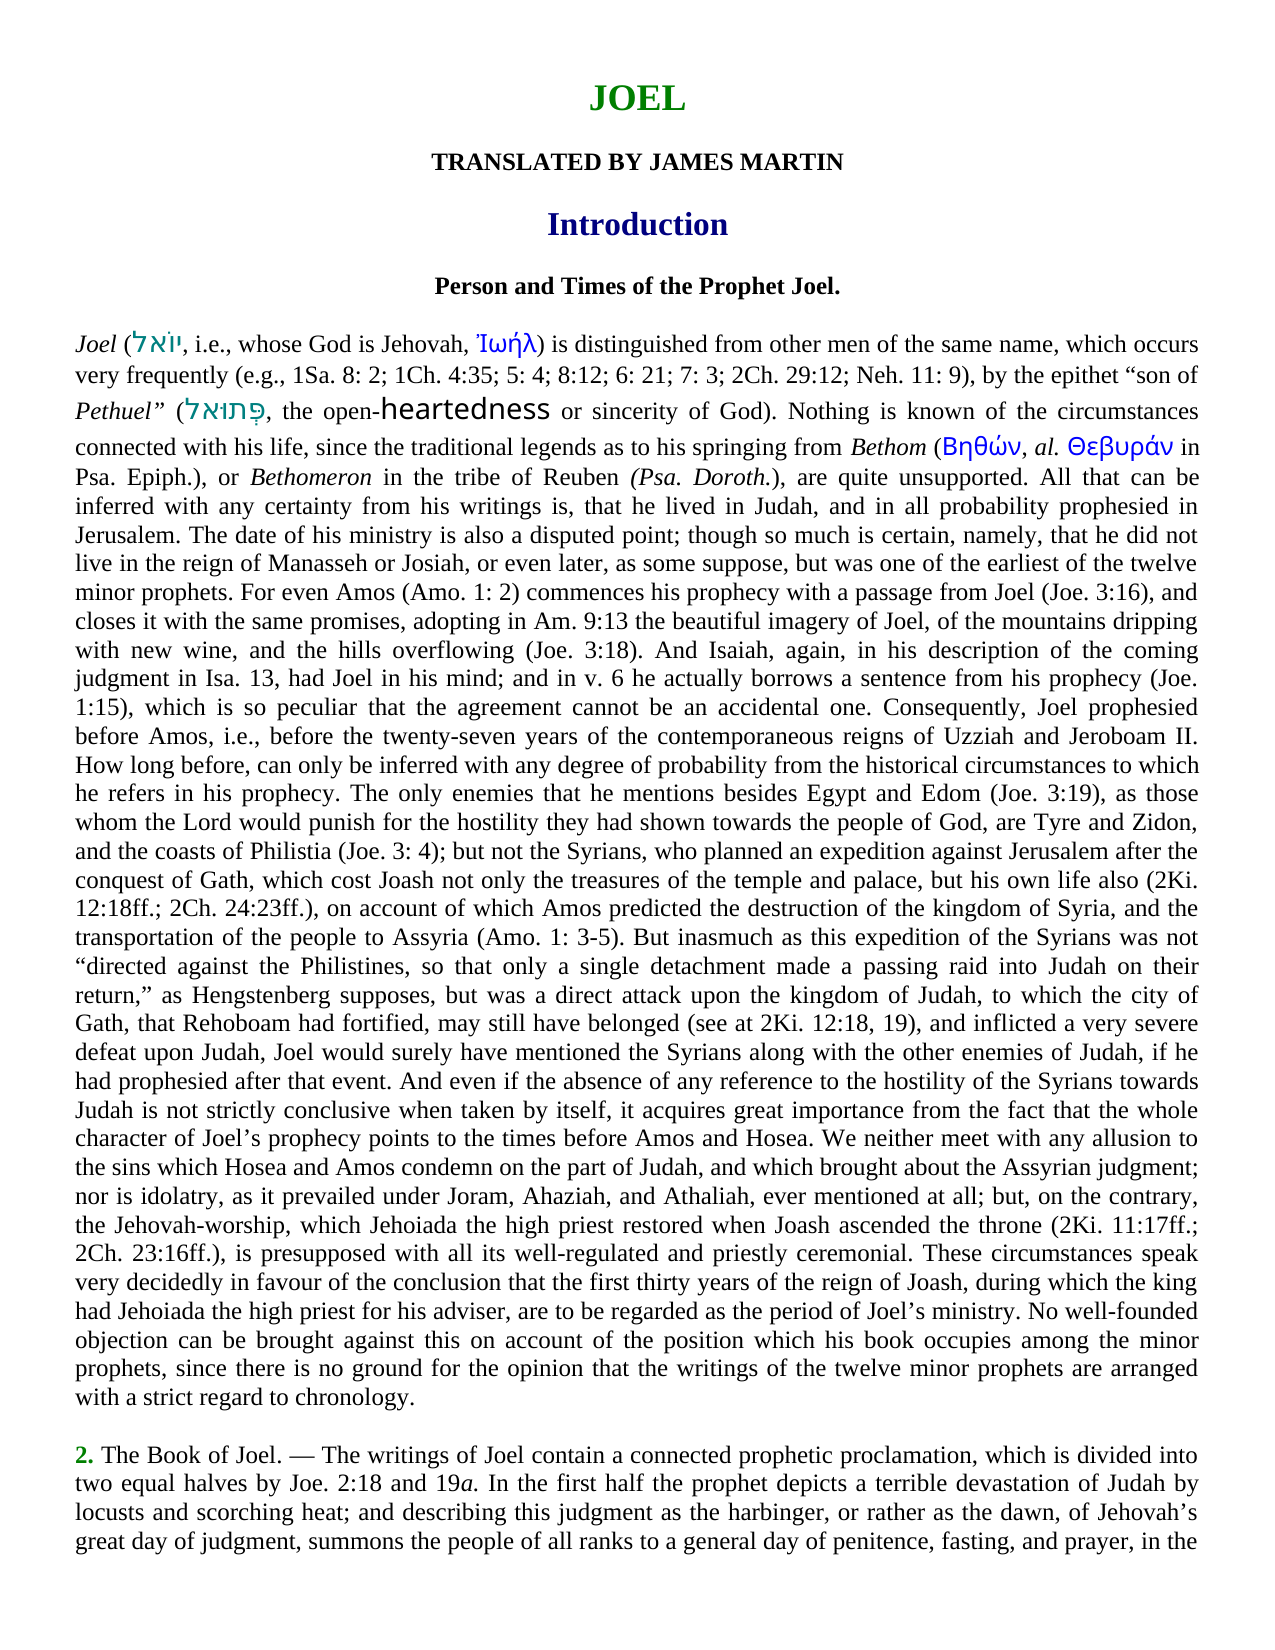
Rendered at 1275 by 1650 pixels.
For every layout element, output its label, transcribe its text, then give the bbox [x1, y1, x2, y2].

text Joel (יוֹאל, i.e., whose God is Jehovah, Ἰωήλ) is distinguished from other men of the same name, which occurs very frequently (e.g., ; ; ; ; ; ; ; ), by the epithet “son of Pethuel” (פְּתוּאל, the open-heartedness or sincerity of God). Nothing is known of the circumstances connected with his life, since the traditional legends as to his springing from Bethom (Βηθών, al. Θεβυράν in Psa. Epiph.), or Bethomeron in the tribe of Reuben (Psa. Doroth.), are quite unsupported. All that can be inferred with any certainty from his writings is, that he lived in Judah, and in all probability prophesied in Jerusalem. The date of his ministry is also a disputed point; though so much is certain, namely, that he did not live in the reign of Manasseh or Josiah, or even later, as some suppose, but was one of the earliest of the twelve minor prophets. For even Amos (Amo. 1: 2) commences his prophecy with a passage from Joel (), and closes it with the same promises, adopting in Am. 9:13 the beautiful imagery of Joel, of the mountains dripping with new wine, and the hills overflowing (). And Isaiah, again, in his description of the coming judgment in , had Joel in his mind; and in v. 6 he actually borrows a sentence from his prophecy (), which is so peculiar that the agreement cannot be an accidental one. Consequently, Joel prophesied before Amos, i.e., before the twenty-seven years of the contemporaneous reigns of Uzziah and Jeroboam II. How long before, can only be inferred with any degree of probability from the historical circumstances to which he refers in his prophecy. The only enemies that he mentions besides Egypt and Edom (), as those whom the Lord would punish for the hostility they had shown towards the people of God, are Tyre and Zidon, and the coasts of Philistia (); but not the Syrians, who planned an expedition against Jerusalem after the conquest of Gath, which cost Joash not only the treasures of the temple and palace, but his own life also (.; .), on account of which Amos predicted the destruction of the kingdom of Syria, and the transportation of the people to Assyria (Amo. 1: 3-5). But inasmuch as this expedition of the Syrians was not “directed against the Philistines, so that only a single detachment made a passing raid into Judah on their return,” as Hengstenberg supposes, but was a direct attack upon the kingdom of Judah, to which the city of Gath, that Rehoboam had fortified, may still have belonged (see at , ), and inflicted a very severe defeat upon Judah, Joel would surely have mentioned the Syrians along with the other enemies of Judah, if he had prophesied after that event. And even if the absence of any reference to the hostility of the Syrians towards Judah is not strictly conclusive when taken by itself, it acquires great importance from the fact that the whole character of Joel’s prophecy points to the times before Amos and Hosea. We neither meet with any allusion to the sins which Hosea and Amos condemn on the part of Judah, and which brought about the Assyrian judgment; nor is idolatry, as it prevailed under Joram, Ahaziah, and Athaliah, ever mentioned at all; but, on the contrary, the Jehovah-worship, which Jehoiada the high priest restored when Joash ascended the throne (.; .), is presupposed with all its well-regulated and priestly ceremonial. These circumstances speak very decidedly in favour of the conclusion that the first thirty years of the reign of Joash, during which the king had Jehoiada the high priest for his adviser, are to be regarded as the period of Joel’s ministry. No well-founded objection can be brought against this on account of the position which his book occupies among the minor prophets, since there is no ground for the opinion that the writings of the twelve minor prophets are arranged with a strict regard to chronology. [75, 325, 1200, 1411]
text Person and Times of the Prophet Joel. [75, 271, 1200, 300]
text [75, 1440, 1200, 1555]
subtitle Introduction [75, 204, 1200, 243]
subtitle JOEL [75, 75, 1200, 118]
text TRANSLATED BY JAMES MARTIN [75, 147, 1200, 176]
